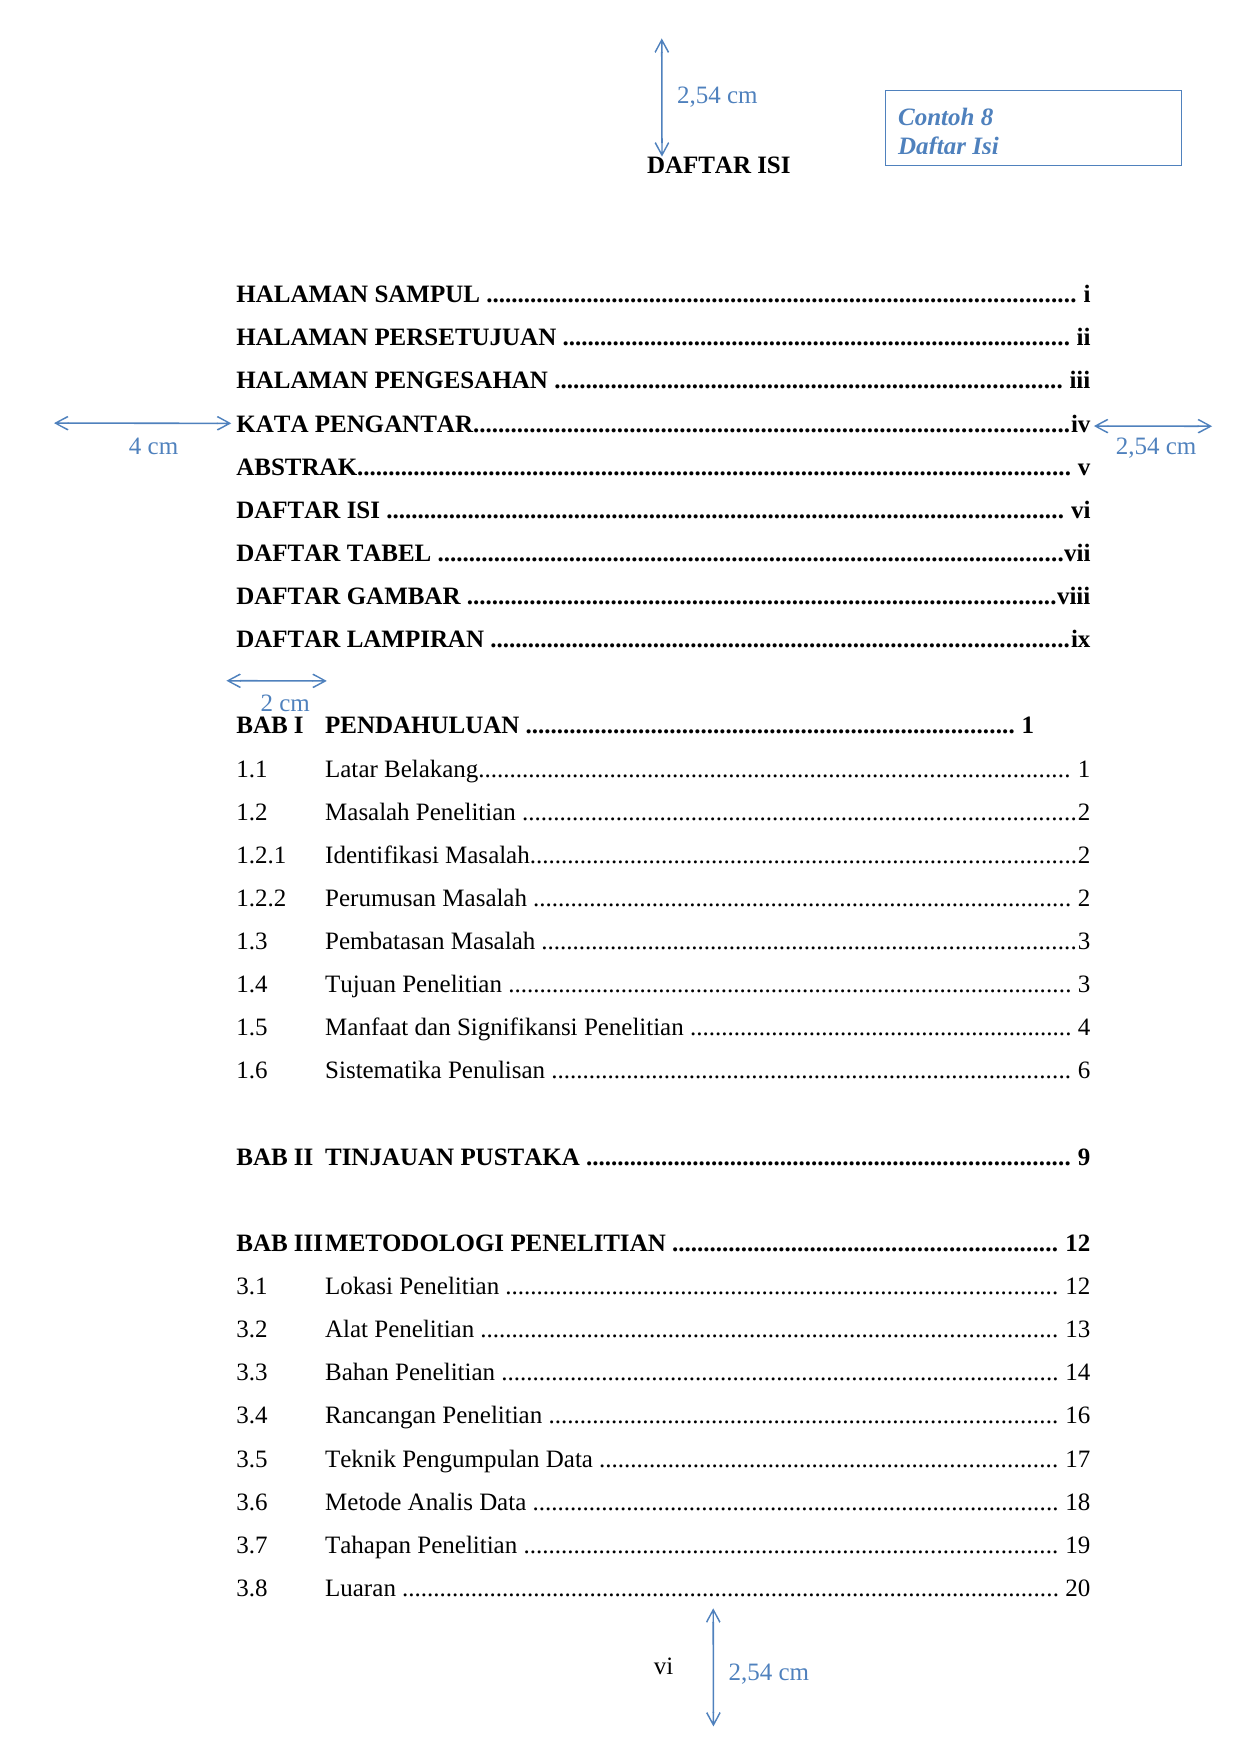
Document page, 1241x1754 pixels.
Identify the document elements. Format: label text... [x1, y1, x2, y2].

text 3.8 Luaran 20 [236, 1573, 1090, 1602]
text 3.4 Rancangan Penelitian 16 [236, 1401, 1090, 1429]
text 1.5 Manfaat dan Signifikansi Penelitian 4 [236, 1012, 1090, 1041]
text BAB II TINJAUAN PUSTAKA 9 [236, 1142, 1090, 1171]
text DAFTAR ISI [348, 150, 1089, 179]
text HALAMAN SAMPUL i [236, 279, 1090, 308]
text 1.2.1 Identifikasi Masalah 2 [236, 840, 1090, 869]
text BAB III METODOLOGI PENELITIAN 12 [236, 1228, 1090, 1257]
text 1.3 Pembatasan Masalah 3 [236, 926, 1090, 955]
text HALAMAN PERSETUJUAN ii [236, 322, 1090, 351]
text ABSTRAK v [236, 452, 1090, 481]
text 3.7 Tahapan Penelitian 19 [236, 1530, 1090, 1559]
text HALAMAN PENGESAHAN iii [236, 366, 1090, 394]
text 3.6 Metode Analis Data 18 [236, 1487, 1090, 1516]
text 3.1 Lokasi Penelitian 12 [236, 1271, 1090, 1300]
text DAFTAR LAMPIRAN ix [236, 624, 1090, 653]
text DAFTAR TABEL vii [236, 538, 1090, 567]
text 1.4 Tujuan Penelitian 3 [236, 969, 1090, 998]
text 3.2 Alat Penelitian 13 [236, 1314, 1090, 1343]
text BAB I PENDAHULUAN 1 [236, 711, 1090, 739]
text 1.2.2 Perumusan Masalah 2 [236, 883, 1090, 912]
text 3.5 Teknik Pengumpulan Data 17 [236, 1444, 1090, 1472]
text KATA PENGANTAR iv [236, 409, 1090, 437]
text 1.6 Sistematika Penulisan 6 [236, 1056, 1090, 1084]
text 1.2 Masalah Penelitian 2 [236, 797, 1090, 826]
text 3.3 Bahan Penelitian 14 [236, 1357, 1090, 1386]
text 1.1 Latar Belakang 1 [236, 754, 1090, 782]
text DAFTAR GAMBAR viii [236, 581, 1090, 610]
text DAFTAR ISI vi [236, 495, 1090, 524]
